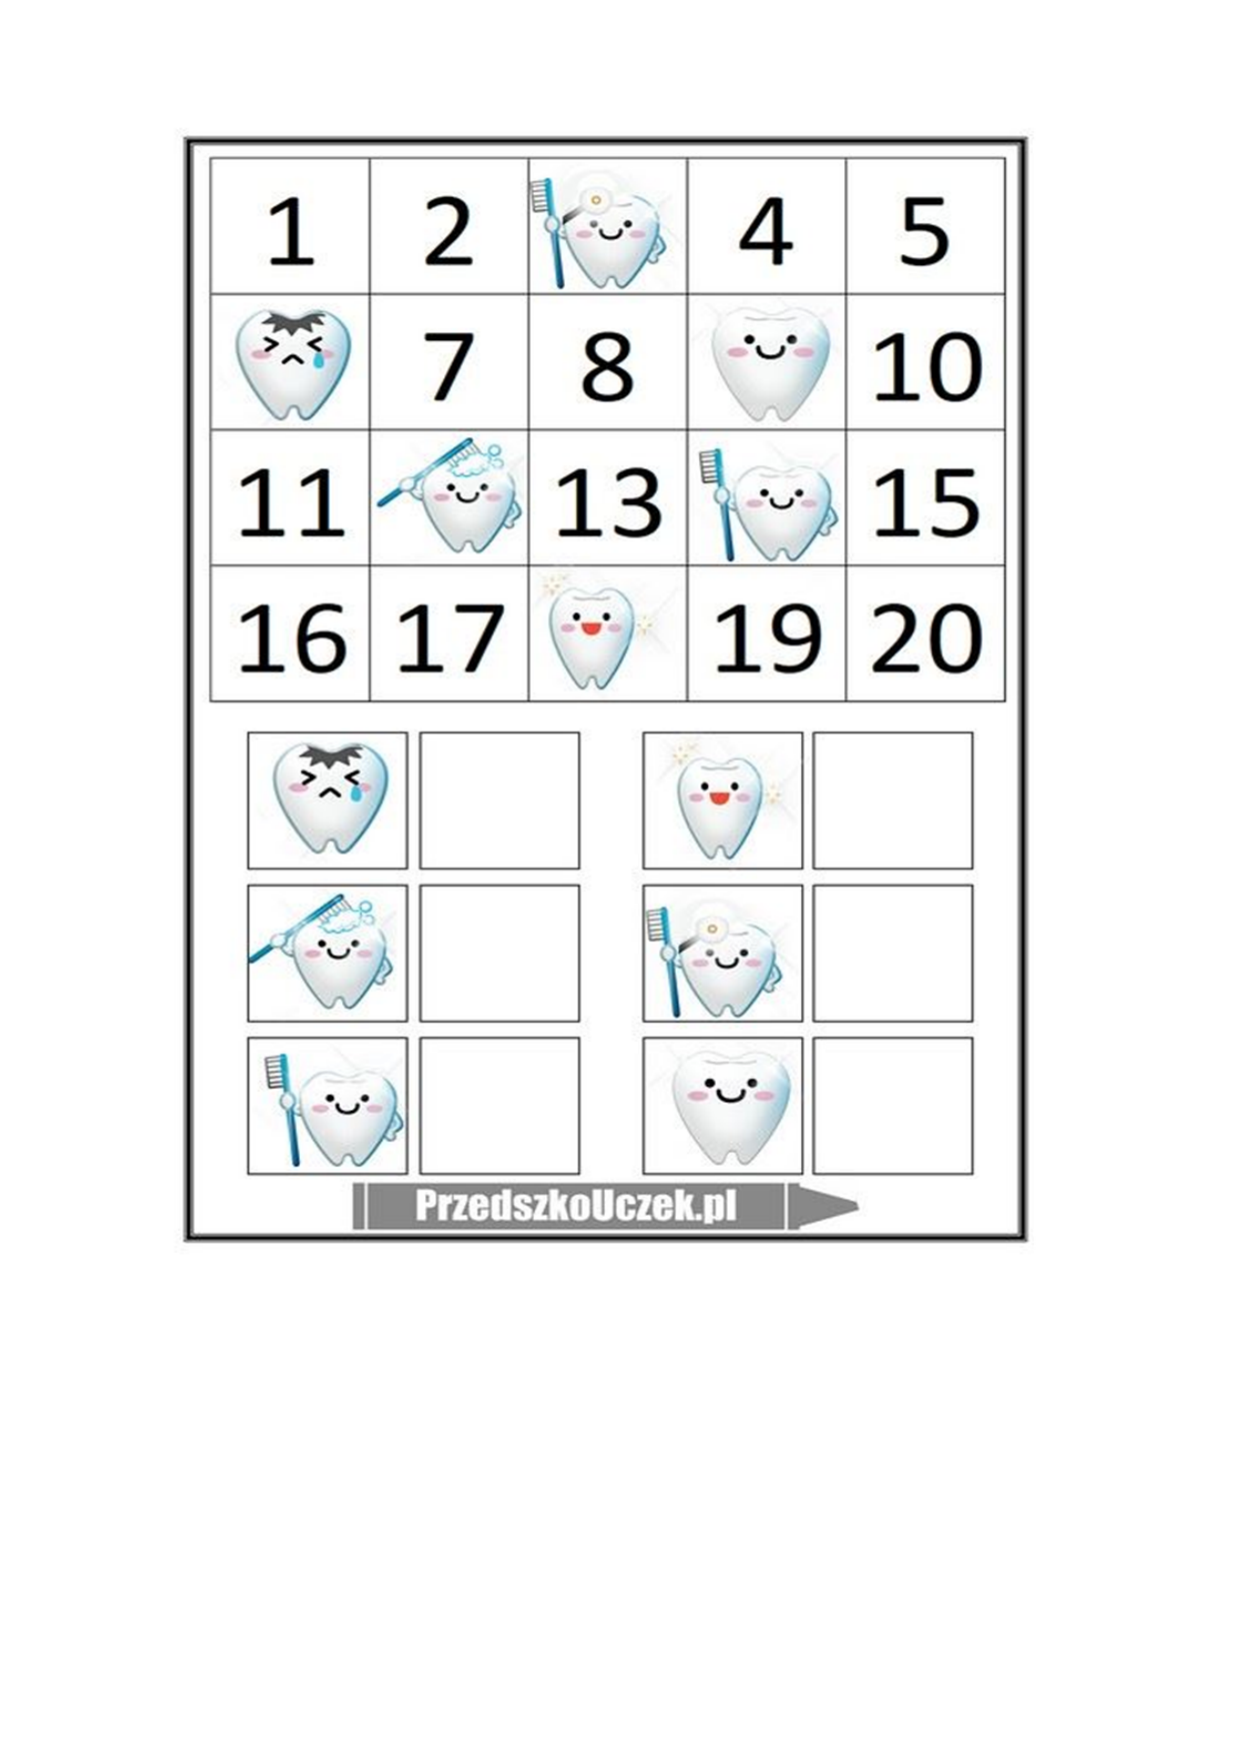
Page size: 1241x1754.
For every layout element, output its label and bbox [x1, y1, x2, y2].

picture [147, 103, 1065, 1276]
